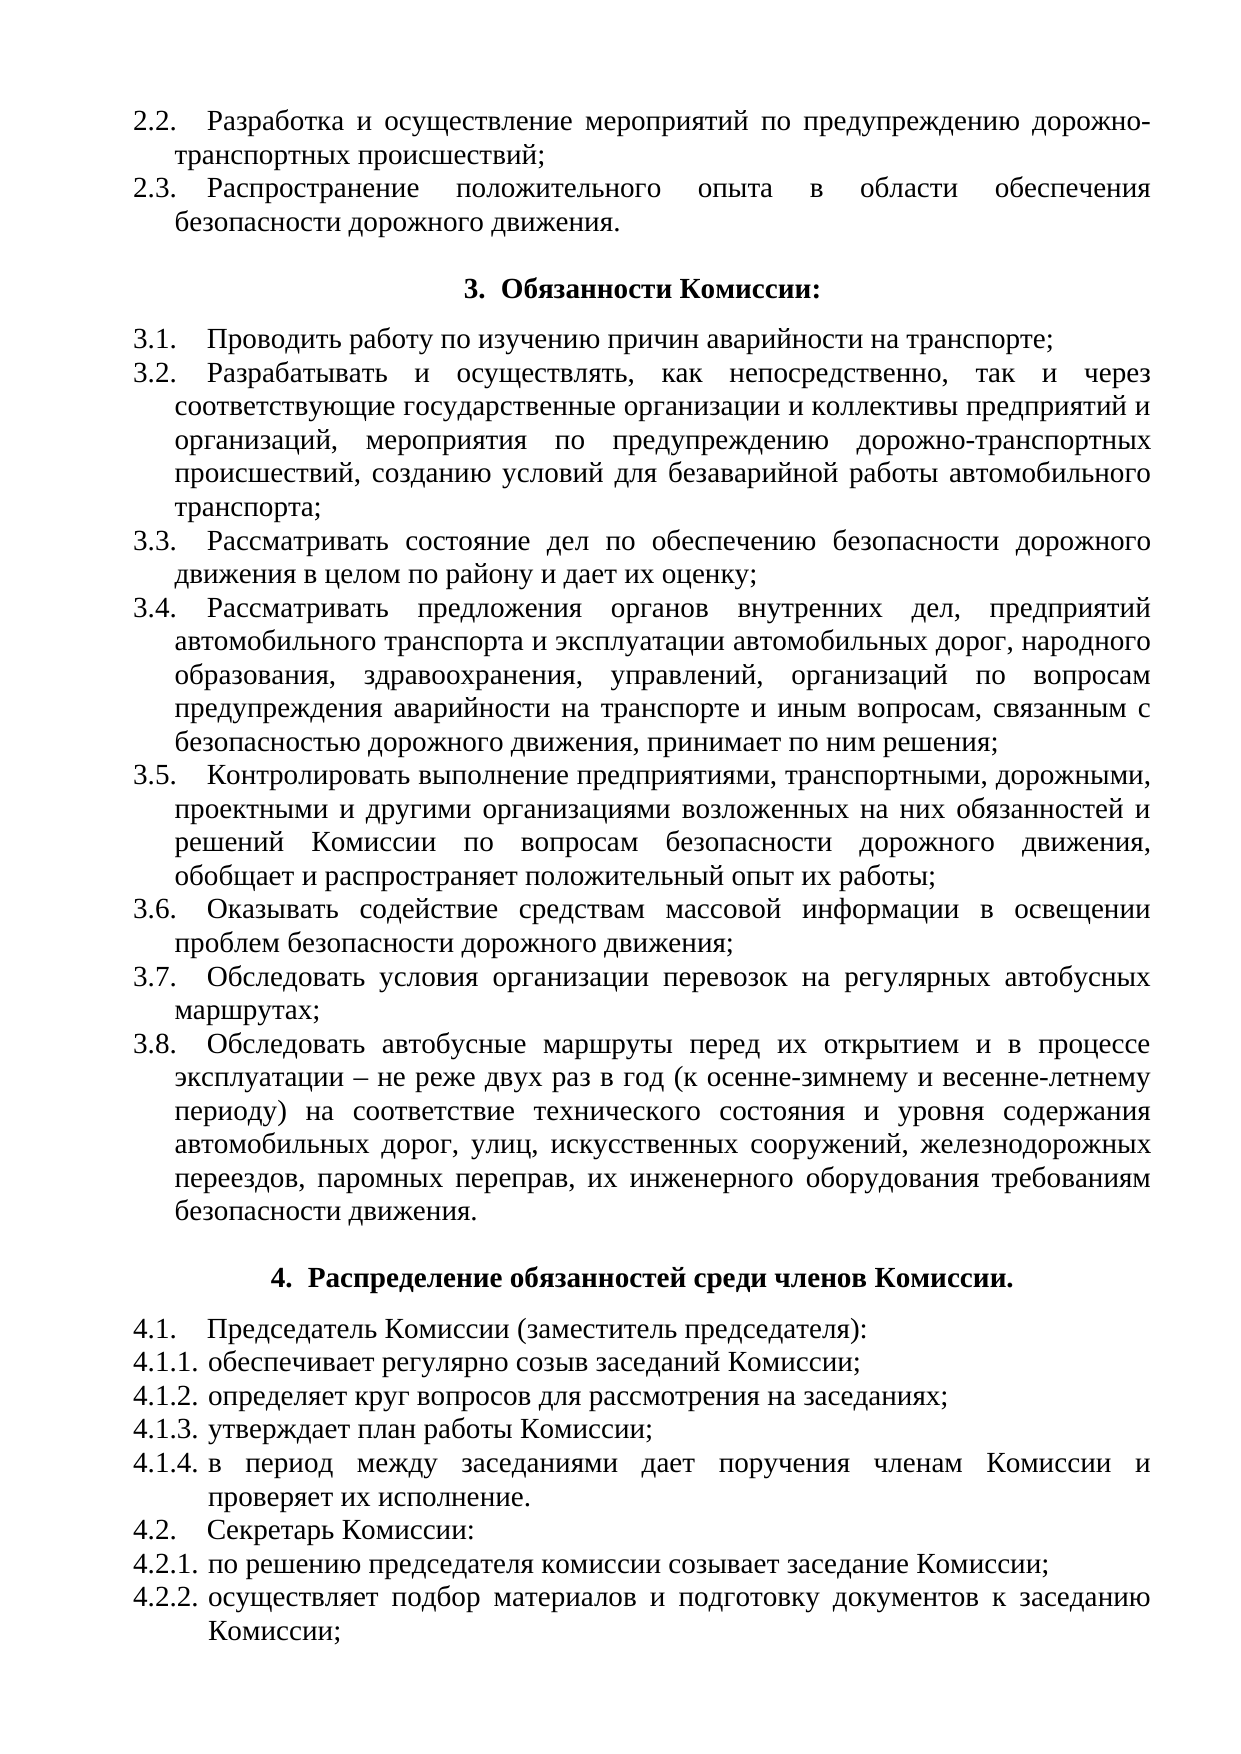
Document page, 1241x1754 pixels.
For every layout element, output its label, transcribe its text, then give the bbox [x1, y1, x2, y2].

list утверждает план работы Комиссии; [133, 1412, 1152, 1445]
list Обязанности Комиссии: [133, 271, 1152, 305]
list определяет круг вопросов для рассмотрения на заседаниях; [133, 1378, 1152, 1412]
list Разрабатывать и осуществлять, как непосредственно, так и через соответствующие государственные организации и коллективы предприятий и организаций, мероприятия по предупреждению дорожно-транспортных происшествий, созданию условий для безаварийной работы автомобильного транспорта; [133, 355, 1152, 523]
list Секретарь Комиссии: [133, 1512, 1152, 1546]
list Председатель Комиссии (заместитель председателя): [133, 1311, 1152, 1344]
list Проводить работу по изучению причин аварийности на транспорте; [133, 321, 1152, 355]
list в период между заседаниями дает поручения членам Комиссии и проверяет их исполнение. [133, 1445, 1152, 1512]
list Контролировать выполнение предприятиями, транспортными, дорожными, проектными и другими организациями возложенных на них обязанностей и решений Комиссии по вопросам безопасности дорожного движения, обобщает и распространяет положительный опыт их работы; [133, 757, 1152, 892]
list Обследовать автобусные маршруты перед их открытием и в процессе эксплуатации – не реже двух раз в год (к осенне-зимнему и весенне-летнему периоду) на соответствие технического состояния и уровня содержания автомобильных дорог, улиц, искусственных сооружений, железнодорожных переездов, паромных переправ, их инженерного оборудования требованиям безопасности движения. [133, 1026, 1152, 1227]
list осуществляет подбор материалов и подготовку документов к заседанию Комиссии; [133, 1579, 1152, 1646]
list Разработка и осуществление мероприятий по предупреждению дорожно-транспортных происшествий; [133, 103, 1152, 171]
list Распространение положительного опыта в области обеспечения безопасности дорожного движения. [133, 171, 1152, 238]
list по решению председателя комиссии созывает заседание Комиссии; [133, 1546, 1152, 1579]
list Рассматривать предложения органов внутренних дел, предприятий автомобильного транспорта и эксплуатации автомобильных дорог, народного образования, здравоохранения, управлений, организаций по вопросам предупреждения аварийности на транспорте и иным вопросам, связанным с безопасностью дорожного движения, принимает по ним решения; [133, 590, 1152, 757]
list Оказывать содействие средствам массовой информации в освещении проблем безопасности дорожного движения; [133, 892, 1152, 959]
list обеспечивает регулярно созыв заседаний Комиссии; [133, 1344, 1152, 1378]
list Распределение обязанностей среди членов Комиссии. [133, 1261, 1152, 1294]
list Обследовать условия организации перевозок на регулярных автобусных маршрутах; [133, 959, 1152, 1026]
list Рассматривать состояние дел по обеспечению безопасности дорожного движения в целом по району и дает их оценку; [133, 523, 1152, 590]
